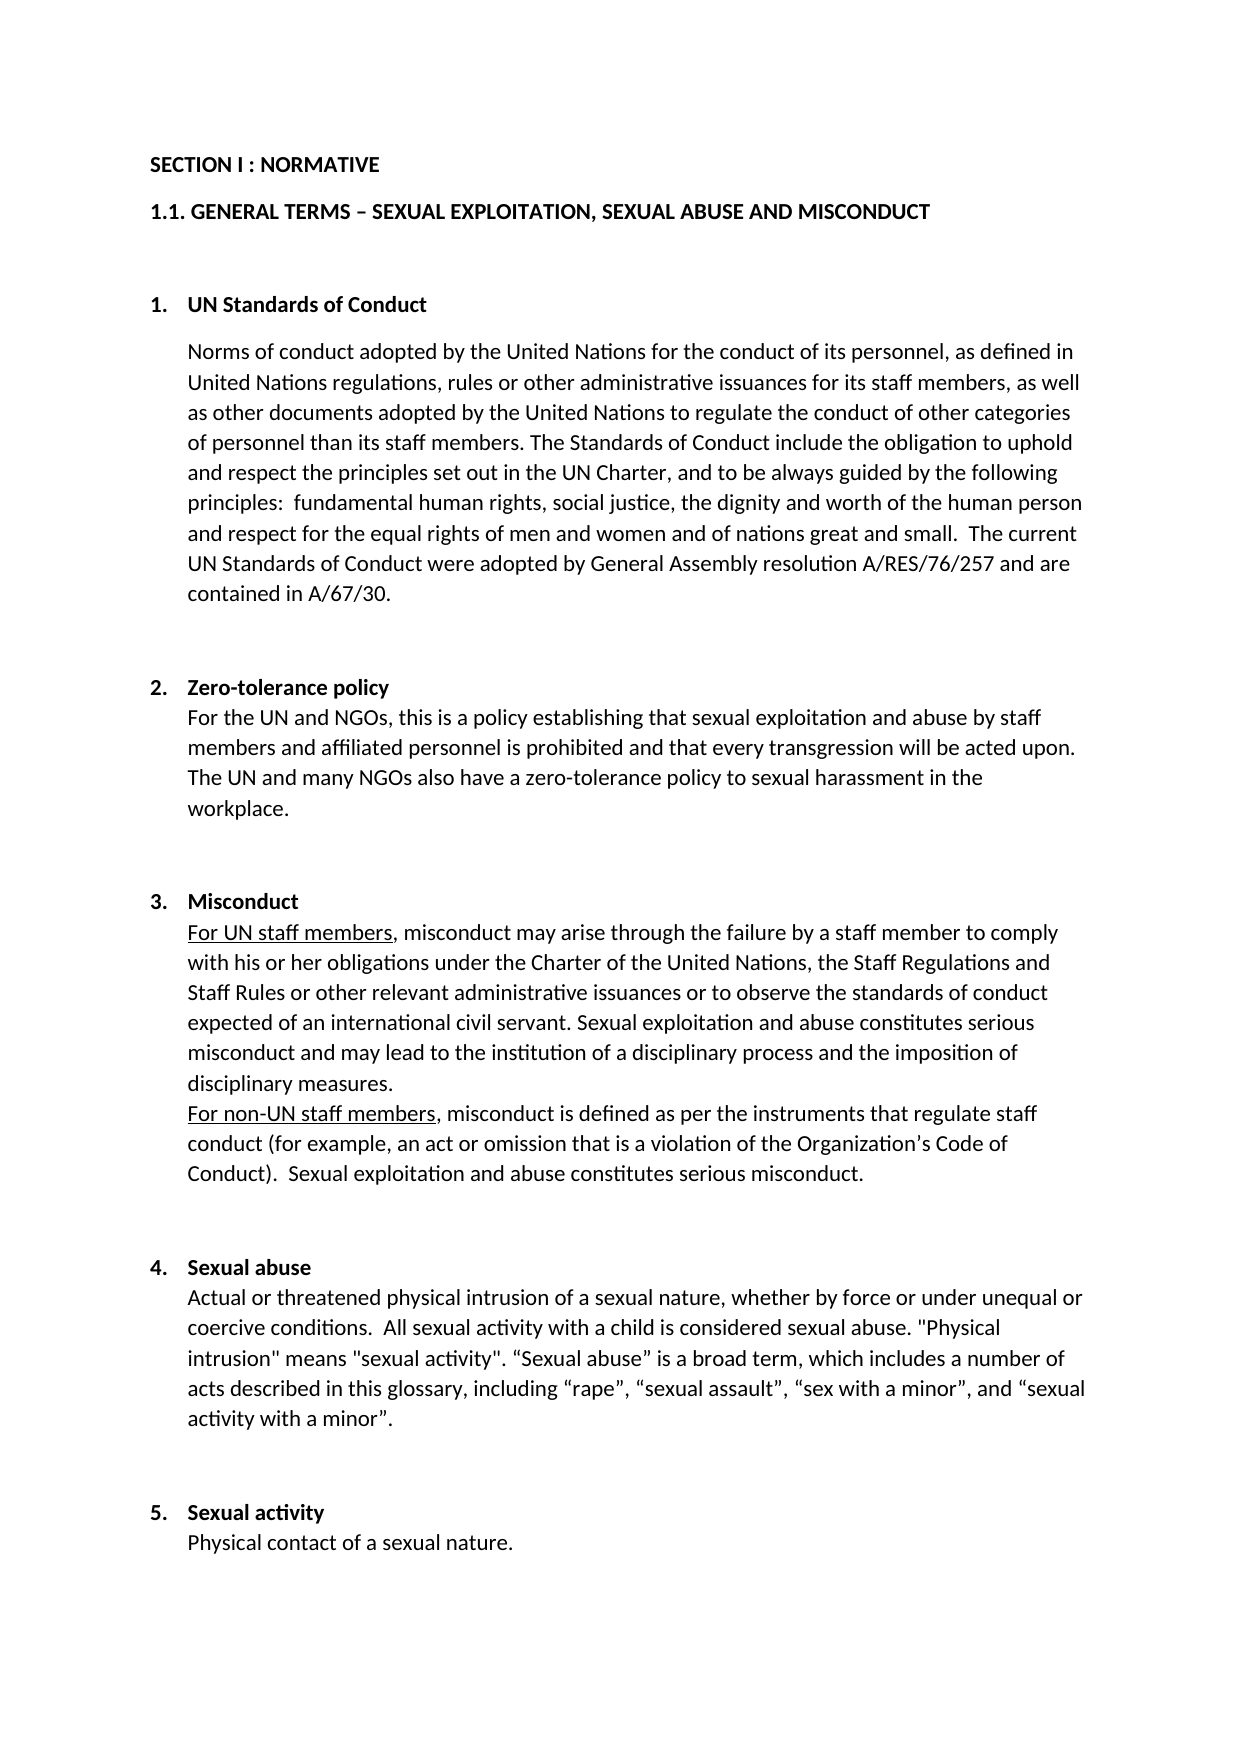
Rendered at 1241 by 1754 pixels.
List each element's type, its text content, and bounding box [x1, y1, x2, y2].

list Misconduct [150, 887, 1090, 916]
text Norms of conduct adopted by the United Nations for the conduct of its personnel, as defined in United Nations regulations, rules or other administrative issuances for its staff members, as well as other documents adopted by the United Nations to regulate the conduct of other categories of personnel than its staff members. The Standards of Conduct include the obligation to uphold and respect the principles set out in the UN Charter, and to be always guided by the following principles: fundamental human rights, social justice, the dignity and worth of the human person and respect for the equal rights of men and women and of nations great and small. The current UN Standards of Conduct were adopted by General Assembly resolution A/RES/76/257 and are contained in A/67/30. [187, 337, 1090, 607]
list Zero-tolerance policy [150, 673, 1090, 701]
text SECTION I : NORMATIVE [150, 150, 1090, 178]
text 1.1. GENERAL TERMS – SEXUAL EXPLOITATION, SEXUAL ABUSE AND MISCONDUCT [150, 197, 1090, 225]
list Actual or threatened physical intrusion of a sexual nature, whether by force or under unequal or coercive conditions. All sexual activity with a child is considered sexual abuse. "Physical intrusion" means "sexual activity". “Sexual abuse” is a broad term, which includes a number of acts described in this glossary, including “rape”, “sexual assault”, “sex with a minor”, and “sexual activity with a minor”. [187, 1283, 1090, 1432]
list Physical contact of a sexual nature. [187, 1528, 1090, 1556]
list UN Standards of Conduct [150, 291, 1090, 319]
list For non-UN staff members, misconduct is defined as per the instruments that regulate staff conduct (for example, an act or omission that is a violation of the Organization’s Code of Conduct). Sexual exploitation and abuse constitutes serious misconduct. [187, 1099, 1090, 1187]
list For the UN and NGOs, this is a policy establishing that sexual exploitation and abuse by staff members and affiliated personnel is prohibited and that every transgression will be acted upon. The UN and many NGOs also have a zero-tolerance policy to sexual harassment in the workplace. [187, 703, 1090, 822]
list Sexual abuse [150, 1253, 1090, 1281]
list Sexual activity [150, 1498, 1090, 1526]
list For UN staff members, misconduct may arise through the failure by a staff member to comply with his or her obligations under the Charter of the United Nations, the Staff Regulations and Staff Rules or other relevant administrative issuances or to observe the standards of conduct expected of an international civil servant. Sexual exploitation and abuse constitutes serious misconduct and may lead to the institution of a disciplinary process and the imposition of disciplinary measures. [187, 918, 1090, 1097]
